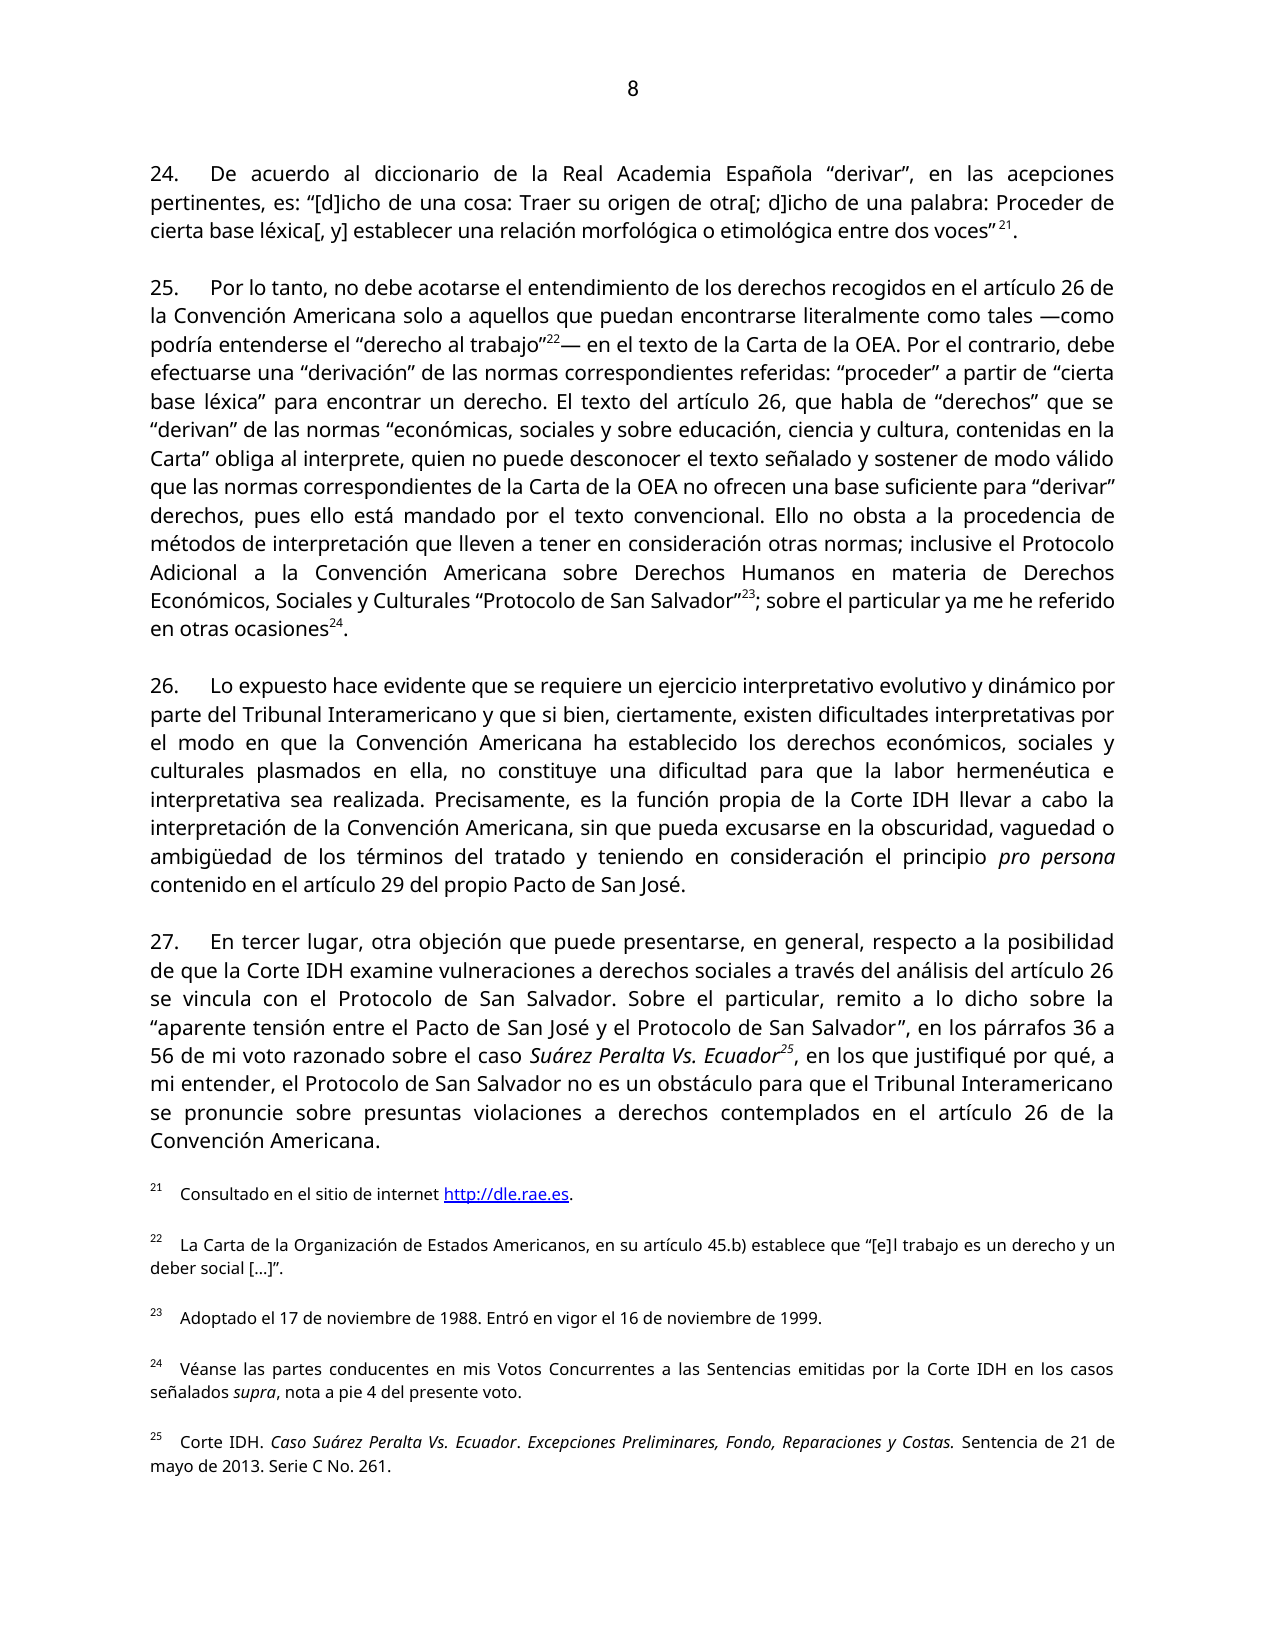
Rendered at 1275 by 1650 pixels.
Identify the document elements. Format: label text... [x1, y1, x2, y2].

list 26. Lo expuesto hace evidente que se requiere un ejercicio interpretativo evolutivo y dinámico por parte del Tribunal Interamericano y que si bien, ciertamente, existen dificultades interpretativas por el modo en que la Convención Americana ha establecido los derechos económicos, sociales y culturales plasmados en ella, no constituye una dificultad para que la labor hermenéutica e interpretativa sea realizada. Precisamente, es la función propia de la Corte IDH llevar a cabo la interpretación de la Convención Americana, sin que pueda excusarse en la obscuridad, vaguedad o ambigüedad de los términos del tratado y teniendo en consideración el principio pro persona contenido en el artículo 29 del propio Pacto de San José. [150, 671, 1116, 899]
list 27. En tercer lugar, otra objeción que puede presentarse, en general, respecto a la posibilidad de que la Corte IDH examine vulneraciones a derechos sociales a través del análisis del artículo 26 se vincula con el Protocolo de San Salvador. Sobre el particular, remito a lo dicho sobre la “aparente tensión entre el Pacto de San José y el Protocolo de San Salvador”, en los párrafos 36 a 56 de mi voto razonado sobre el caso Suárez Peralta Vs. Ecuador, en los que justifiqué por qué, a mi entender, el Protocolo de San Salvador no es un obstáculo para que el Tribunal Interamericano se pronuncie sobre presuntas violaciones a derechos contemplados en el artículo 26 de la Convención Americana. [150, 927, 1116, 1155]
list 25. Por lo tanto, no debe acotarse el entendimiento de los derechos recogidos en el artículo 26 de la Convención Americana solo a aquellos que puedan encontrarse literalmente como tales —como podría entenderse el “derecho al trabajo”— en el texto de la Carta de la OEA. Por el contrario, debe efectuarse una “derivación” de las normas correspondientes referidas: “proceder” a partir de “cierta base léxica” para encontrar un derecho. El texto del artículo 26, que habla de “derechos” que se “derivan” de las normas “económicas, sociales y sobre educación, ciencia y cultura, contenidas en la Carta” obliga al interprete, quien no puede desconocer el texto señalado y sostener de modo válido que las normas correspondientes de la Carta de la OEA no ofrecen una base suficiente para “derivar” derechos, pues ello está mandado por el texto convencional. Ello no obsta a la procedencia de métodos de interpretación que lleven a tener en consideración otras normas; inclusive el Protocolo Adicional a la Convención Americana sobre Derechos Humanos en materia de Derechos Económicos, Sociales y Culturales “Protocolo de San Salvador”; sobre el particular ya me he referido en otras ocasiones. [150, 273, 1116, 643]
list 24. De acuerdo al diccionario de la Real Academia Española “derivar”, en las acepciones pertinentes, es: “[d]icho de una cosa: Traer su origen de otra[; d]icho de una palabra: Proceder de cierta base léxica[, y] establecer una relación morfológica o etimológica entre dos voces” . [150, 159, 1116, 245]
